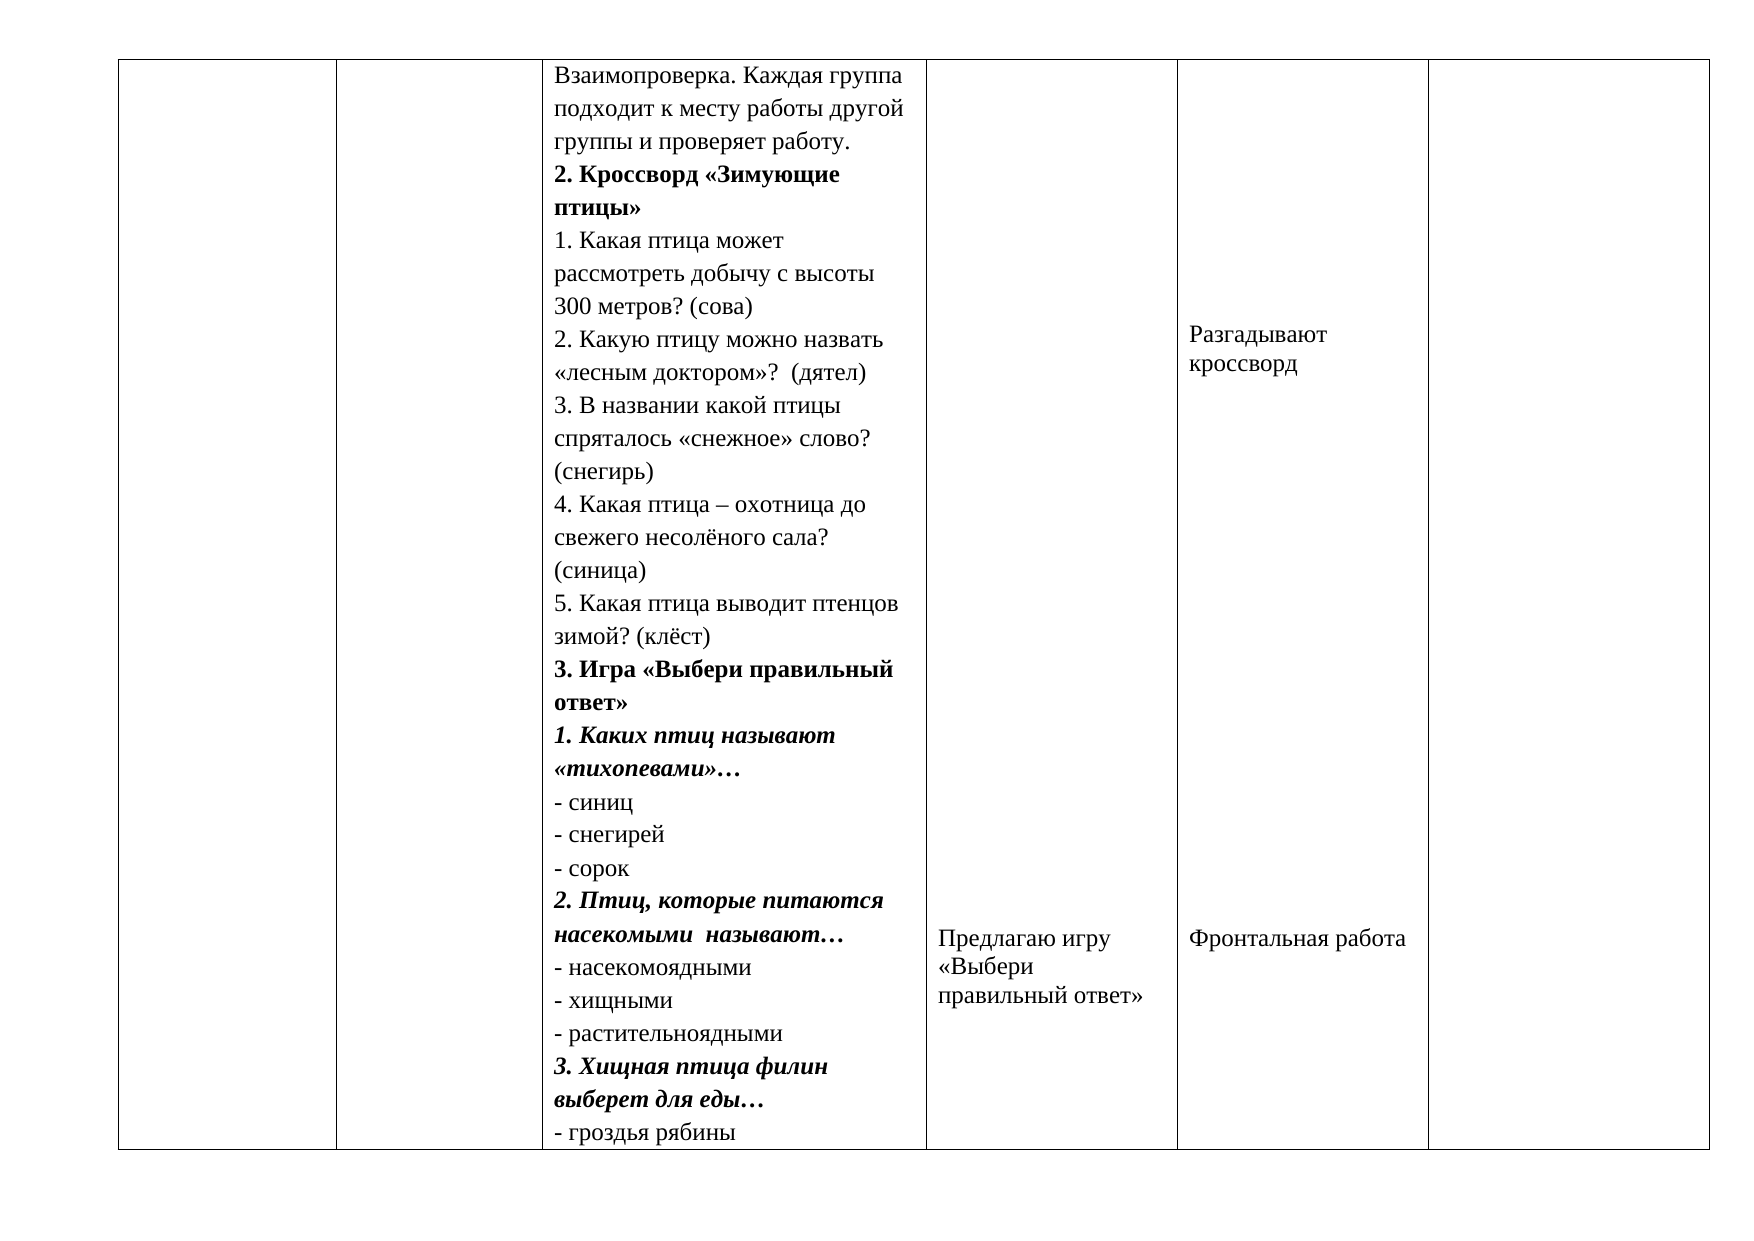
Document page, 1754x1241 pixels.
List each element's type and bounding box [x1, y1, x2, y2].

table_cell [119, 60, 336, 1149]
table_cell [1178, 60, 1428, 1149]
table_cell [927, 60, 1177, 1149]
table_cell [543, 60, 926, 1149]
table_cell [1429, 60, 1709, 1149]
table_cell [337, 60, 542, 1149]
